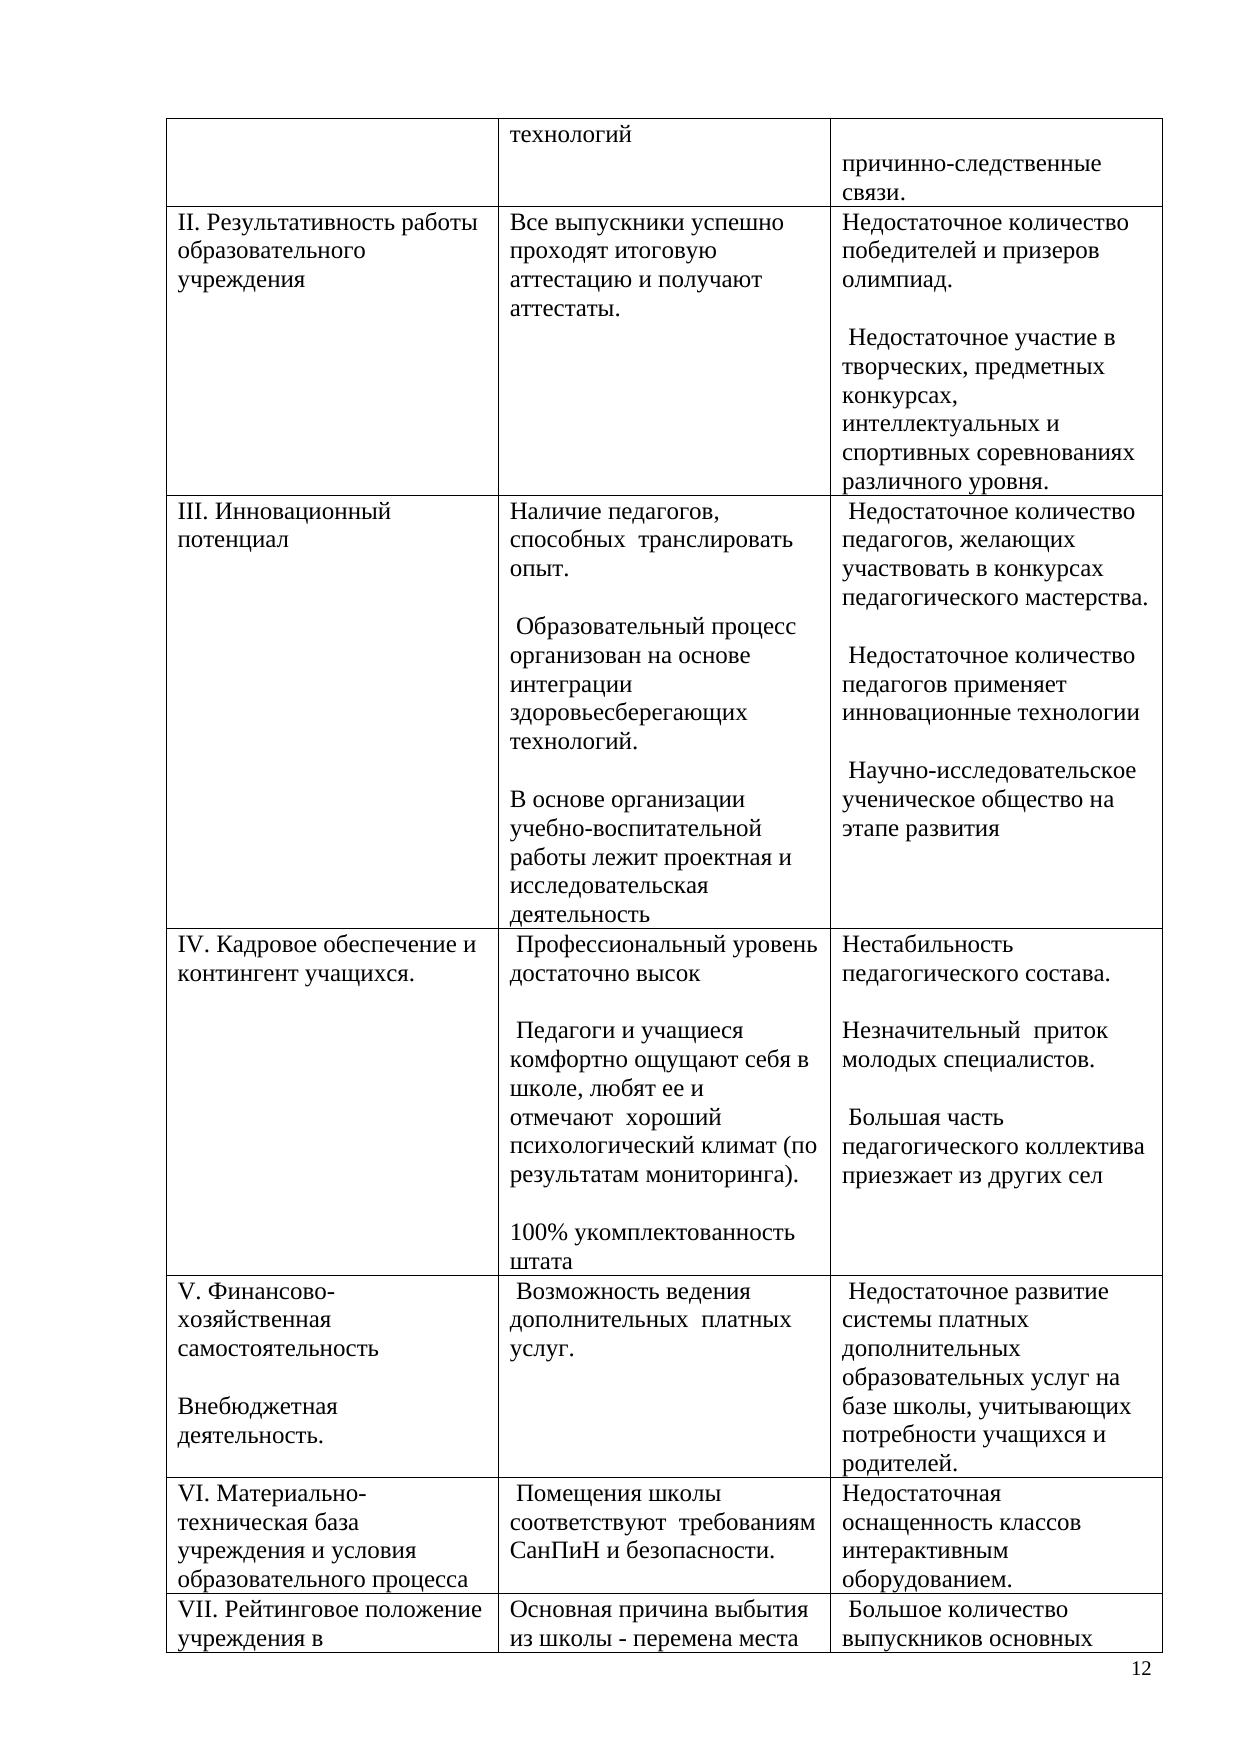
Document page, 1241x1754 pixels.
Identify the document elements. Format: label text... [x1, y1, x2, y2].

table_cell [167, 119, 498, 206]
table_cell Недостаточное количество педагогов, желающих участвовать в конкурсах педагогического мастерства. Недостаточное количество педагогов применяет инновационные технологии Научно-исследовательское ученическое общество на этапе развития [831, 496, 1162, 928]
table_cell Возможность ведения дополнительных платных услуг. [499, 1276, 830, 1477]
table_cell Недостаточное количество победителей и призеров олимпиад. Недостаточное участие в творческих, предметных конкурсах, интеллектуальных и спортивных соревнованиях различного уровня. [831, 207, 1162, 495]
table_cell Все выпускники успешно проходят итоговую аттестацию и получают аттестаты. [499, 207, 830, 495]
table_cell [499, 119, 830, 206]
table_cell V. Финансово-хозяйственная самостоятельность Внебюджетная деятельность. [167, 1276, 498, 1477]
table_cell Помещения школы соответствуют требованиям СанПиН и безопасности. [499, 1478, 830, 1593]
table_cell IV. Кадровое обеспечение и контингент учащихся. [167, 929, 498, 1275]
table_cell Недостаточная оснащенность классов интерактивным оборудованием. [831, 1478, 1162, 1593]
table_cell Профессиональный уровень достаточно высок Педагоги и учащиеся комфортно ощущают себя в школе, любят ее и отмечают хороший психологический климат (по результатам мониторинга). 100% укомплектованность штата [499, 929, 830, 1275]
table_cell VI. Материально-техническая база учреждения и условия образовательного процесса [167, 1478, 498, 1593]
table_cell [831, 119, 1162, 206]
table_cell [167, 1594, 498, 1652]
table_cell II. Результативность работы образовательного учреждения [167, 207, 498, 495]
table_cell Наличие педагогов, способных транслировать опыт. Образовательный процесс организован на основе интеграции здоровьесберегающих технологий. В основе организации учебно-воспитательной работы лежит проектная и исследовательская деятельность [499, 496, 830, 928]
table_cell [499, 1594, 830, 1652]
table_cell III. Инновационный потенциал [167, 496, 498, 928]
table_cell Недостаточное развитие системы платных дополнительных образовательных услуг на базе школы, учитывающих потребности учащихся и родителей. [831, 1276, 1162, 1477]
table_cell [831, 1594, 1162, 1652]
table_cell Нестабильность педагогического состава. Незначительный приток молодых специалистов. Большая часть педагогического коллектива приезжает из других сел [831, 929, 1162, 1275]
